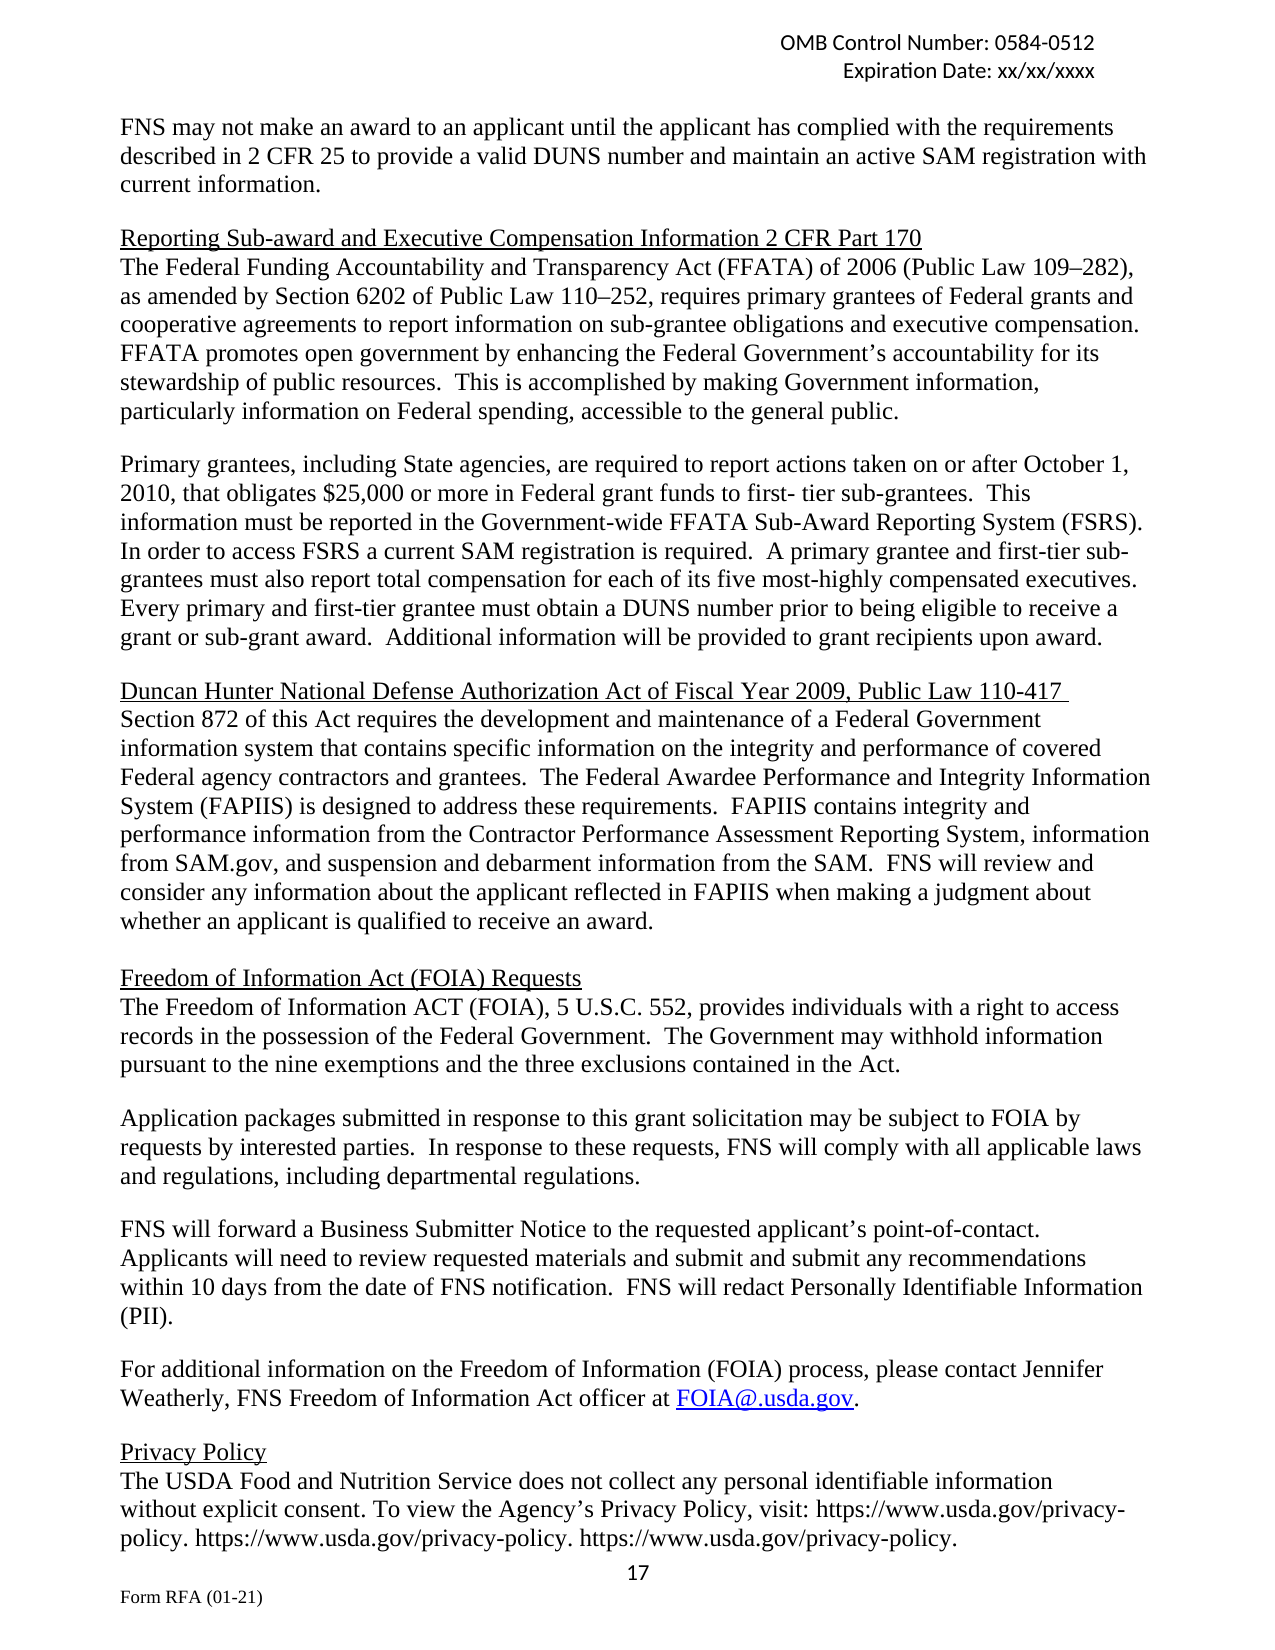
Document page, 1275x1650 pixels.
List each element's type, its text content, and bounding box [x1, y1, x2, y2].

text The Freedom of Information ACT (FOIA), 5 U.S.C. 552, provides individuals with a right to access records in the possession of the Federal Government. The Government may withhold information pursuant to the nine exemptions and the three exclusions contained in the Act. [120, 992, 1155, 1078]
text The USDA Food and Nutrition Service does not collect any personal identifiable information without explicit consent. To view the Agency’s Privacy Policy, visit: https://www.usda.gov/privacy-policy. https://www.usda.gov/privacy-policy. https://www.usda.gov/privacy-policy. [120, 1466, 1127, 1552]
text FNS may not make an award to an applicant until the applicant has complied with the requirements described in 2 CFR 25 to provide a valid DUNS number and maintain an active SAM registration with current information. [120, 112, 1155, 198]
text Section 872 of this Act requires the development and maintenance of a Federal Government information system that contains specific information on the integrity and performance of covered Federal agency contractors and grantees. The Federal Awardee Performance and Integrity Information System (FAPIIS) is designed to address these requirements. FAPIIS contains integrity and performance information from the Contractor Performance Assessment Reporting System, information from SAM.gov, and suspension and debarment information from the SAM. FNS will review and consider any information about the applicant reflected in FAPIIS when making a judgment about whether an applicant is qualified to receive an award. [120, 704, 1155, 934]
text For additional information on the Freedom of Information (FOIA) process, please contact Jennifer Weatherly, FNS Freedom of Information Act officer at FOIA@.usda.gov. [120, 1354, 1155, 1412]
text Privacy Policy [120, 1437, 1126, 1466]
text Duncan Hunter National Defense Authorization Act of Fiscal Year 2009, Public Law 110-417 [120, 676, 1155, 704]
text Application packages submitted in response to this grant solicitation may be subject to FOIA by requests by interested parties. In response to these requests, FNS will comply with all applicable laws and regulations, including departmental regulations. [120, 1103, 1155, 1189]
text Reporting Sub-award and Executive Compensation Information 2 CFR Part 170 [120, 223, 1155, 252]
text Primary grantees, including State agencies, are required to report actions taken on or after October 1, 2010, that obligates $25,000 or more in Federal grant funds to first- tier sub-grantees. This information must be reported in the Government-wide FFATA Sub-Award Reporting System (FSRS). In order to access FSRS a current SAM registration is required. A primary grantee and first-tier sub-grantees must also report total compensation for each of its five most-highly compensated executives. Every primary and first-tier grantee must obtain a DUNS number prior to being eligible to receive a grant or sub-grant award. Additional information will be provided to grant recipients upon award. [120, 449, 1155, 651]
text The Federal Funding Accountability and Transparency Act (FFATA) of 2006 (Public Law 109–282), as amended by Section 6202 of Public Law 110–252, requires primary grantees of Federal grants and cooperative agreements to report information on sub-grantee obligations and executive compensation. FFATA promotes open government by enhancing the Federal Government’s accountability for its stewardship of public resources. This is accomplished by making Government information, particularly information on Federal spending, accessible to the general public. [120, 252, 1155, 424]
text FNS will forward a Business Submitter Notice to the requested applicant’s point-of-contact. Applicants will need to review requested materials and submit and submit any recommendations within 10 days from the date of FNS notification. FNS will redact Personally Identifiable Information (PII). [120, 1214, 1155, 1329]
text Freedom of Information Act (FOIA) Requests [120, 963, 1155, 992]
